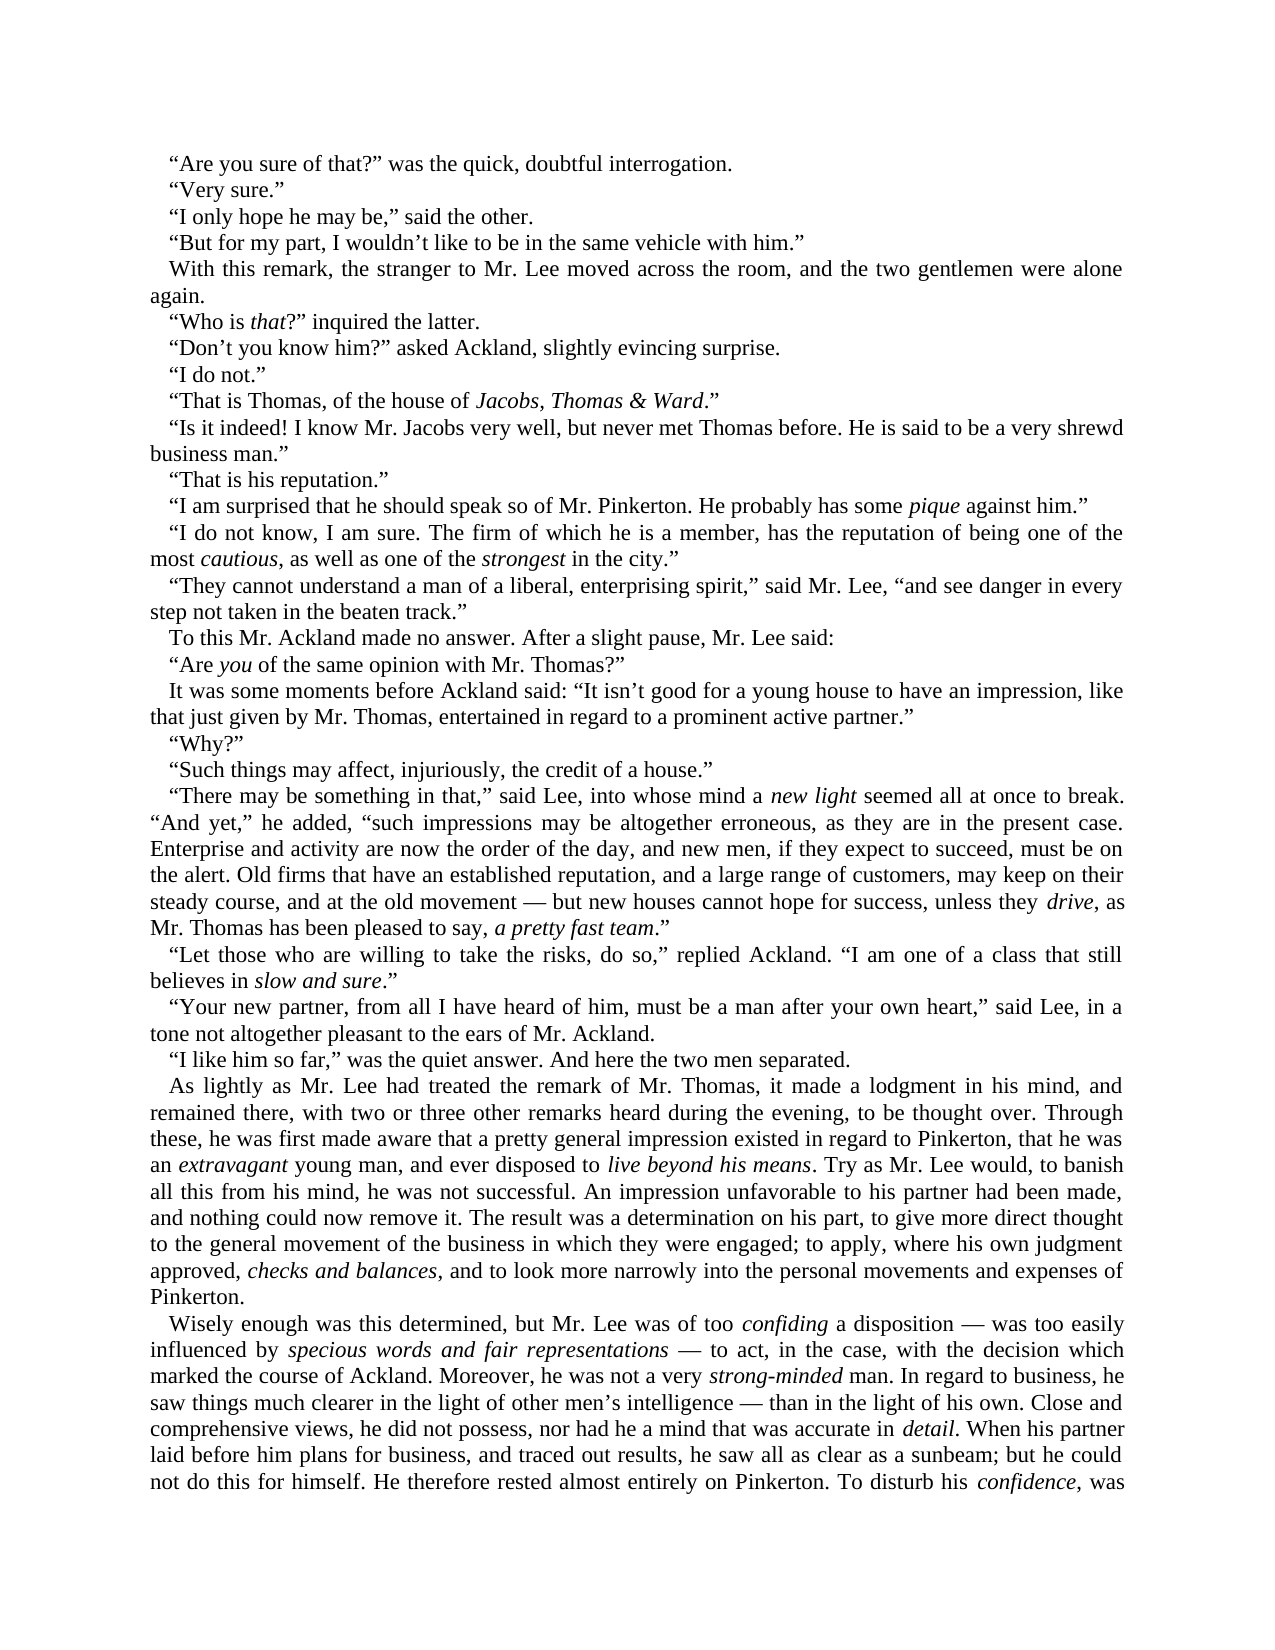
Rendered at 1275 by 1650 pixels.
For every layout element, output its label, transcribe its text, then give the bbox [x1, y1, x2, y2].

text “Your new partner, from all I have heard of him, must be a man after your own heart,” said Lee, in a tone not altogether pleasant to the ears of Mr. Ackland. [150, 993, 1125, 1046]
text “Very sure.” [150, 176, 1125, 203]
text With this remark, the stranger to Mr. Lee moved across the room, and the two gentlemen were alone again. [150, 255, 1125, 308]
text It was some moments before Ackland said: “It isn’t good for a young house to have an impression, like that just given by Mr. Thomas, entertained in regard to a prominent active partner.” [150, 677, 1125, 730]
text “They cannot understand a man of a liberal, enterprising spirit,” said Mr. Lee, “and see danger in every step not taken in the beaten track.” [150, 572, 1125, 624]
text “I do not know, I am sure. The firm of which he is a member, has the reputation of being one of the most cautious, as well as one of the strongest in the city.” [150, 519, 1125, 572]
text “Is it indeed! I know Mr. Jacobs very well, but never met Thomas before. He is said to be a very shrewd business man.” [150, 413, 1125, 466]
text “Who is that?” inquired the latter. [150, 308, 1125, 334]
text “I only hope he may be,” said the other. [150, 203, 1125, 229]
text “But for my part, I wouldn’t like to be in the same vehicle with him.” [150, 229, 1125, 255]
text “That is his reputation.” [150, 466, 1125, 493]
text “I do not.” [150, 361, 1125, 387]
text “I like him so far,” was the quiet answer. And here the two men separated. [150, 1046, 1125, 1072]
text “Are you of the same opinion with Mr. Thomas?” [150, 651, 1125, 677]
text “I am surprised that he should speak so of Mr. Pinkerton. He probably has some pique against him.” [150, 493, 1125, 519]
text “Don’t you know him?” asked Ackland, slightly evincing surprise. [150, 334, 1125, 361]
text “That is Thomas, of the house of Jacobs, Thomas & Ward.” [150, 387, 1125, 413]
text “Are you sure of that?” was the quick, doubtful interrogation. [150, 150, 1125, 176]
text “Such things may affect, injuriously, the credit of a house.” [150, 756, 1125, 782]
text As lightly as Mr. Lee had treated the remark of Mr. Thomas, it made a lodgment in his mind, and remained there, with two or three other remarks heard during the evening, to be thought over. Through these, he was first made aware that a pretty general impression existed in regard to Pinkerton, that he was an extravagant young man, and ever disposed to live beyond his means. Try as Mr. Lee would, to banish all this from his mind, he was not successful. An impression unfavorable to his partner had been made, and nothing could now remove it. The result was a determination on his part, to give more direct thought to the general movement of the business in which they were engaged; to apply, where his own judgment approved, checks and balances, and to look more narrowly into the personal movements and expenses of Pinkerton. [150, 1072, 1125, 1309]
text “Let those who are willing to take the risks, do so,” replied Ackland. “I am one of a class that still believes in slow and sure.” [150, 941, 1125, 993]
text “There may be something in that,” said Lee, into whose mind a new light seemed all at once to break. “And yet,” he added, “such impressions may be altogether erroneous, as they are in the present case. Enterprise and activity are now the order of the day, and new men, if they expect to succeed, must be on the alert. Old firms that have an established reputation, and a large range of customers, may keep on their steady course, and at the old movement — but new houses cannot hope for success, unless they drive, as Mr. Thomas has been pleased to say, a pretty fast team.” [150, 782, 1125, 941]
text “Why?” [150, 730, 1125, 756]
text To this Mr. Ackland made no answer. After a slight pause, Mr. Lee said: [150, 624, 1125, 651]
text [150, 1309, 1125, 1494]
